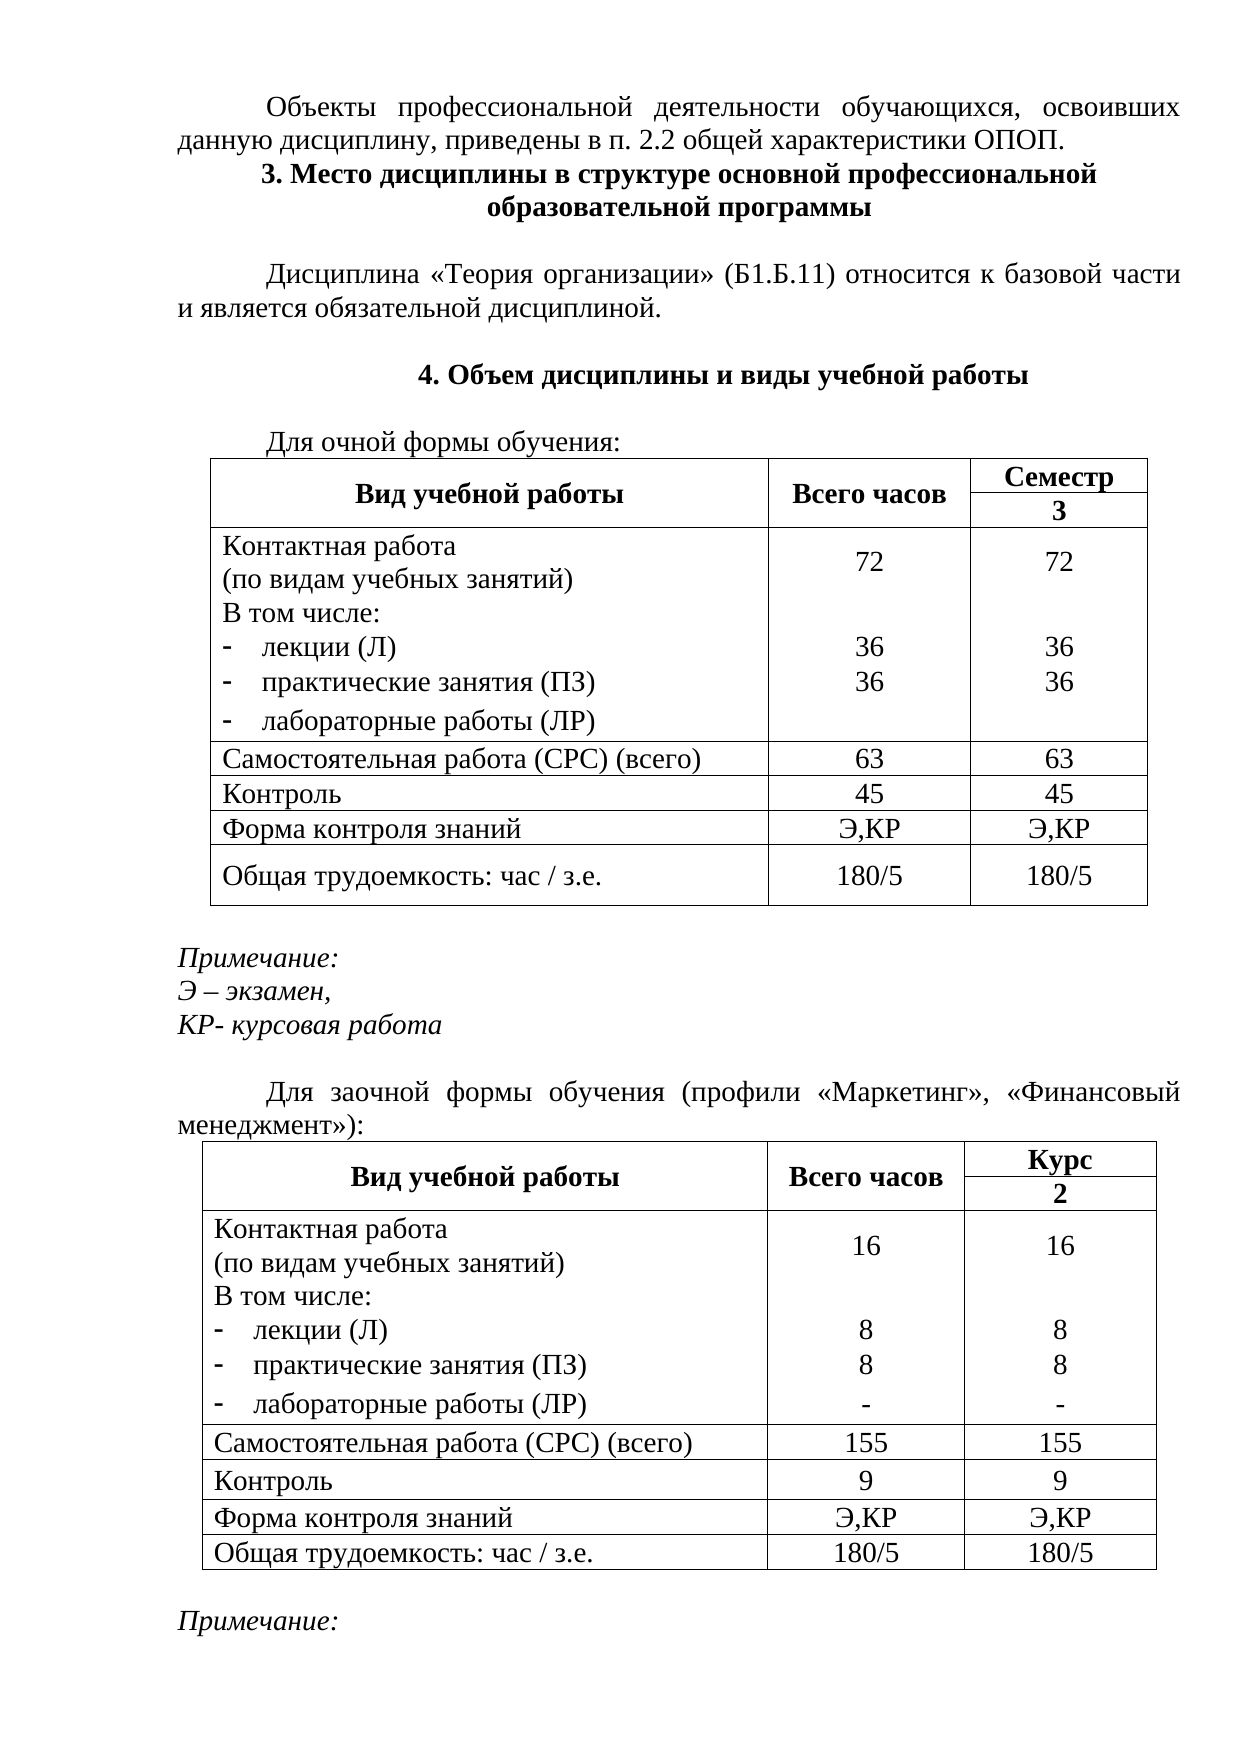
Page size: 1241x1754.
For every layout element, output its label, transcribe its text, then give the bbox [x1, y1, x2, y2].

table_cell [769, 699, 970, 741]
table_cell 180/5 [769, 845, 970, 905]
text Э – экзамен, [177, 973, 1181, 1007]
table_cell Контроль [211, 776, 768, 810]
table_cell 8 [965, 1278, 1156, 1346]
table_cell 8 [768, 1278, 964, 1346]
text Примечание: [177, 940, 1181, 973]
table_cell 45 [971, 776, 1147, 810]
table_cell 155 [965, 1425, 1156, 1458]
table_cell лабораторные работы (ЛР) [211, 699, 768, 741]
table_cell практические занятия (ПЗ) [203, 1346, 767, 1382]
table_cell 9 [965, 1460, 1156, 1499]
table_header Всего часов [769, 459, 970, 527]
table_cell В том числе: лекции (Л) [203, 1278, 767, 1346]
table_cell 8 [965, 1346, 1156, 1382]
table_header Курс [965, 1142, 1156, 1176]
table_header Семестр [971, 459, 1147, 492]
table_cell Э,КР [971, 811, 1147, 844]
table_cell - [768, 1382, 964, 1424]
table_cell - [965, 1382, 1156, 1424]
table_cell Контактная работа (по видам учебных занятий) [203, 1211, 767, 1278]
table_cell 16 [768, 1211, 964, 1278]
table_cell 45 [769, 776, 970, 810]
table_cell Форма контроля знаний [203, 1500, 767, 1534]
text 3. Место дисциплины в структуре основной профессиональной образовательной программы [177, 156, 1181, 223]
table_cell 36 [769, 595, 970, 662]
table_cell Самостоятельная работа (СРС) (всего) [211, 742, 768, 775]
table_header Вид учебной работы [211, 459, 768, 527]
table_header Всего часов [768, 1142, 964, 1210]
table_cell 2 [965, 1177, 1156, 1210]
table_cell 63 [769, 742, 970, 775]
table_cell 36 [971, 595, 1147, 662]
table_cell 36 [971, 663, 1147, 698]
text КР- курсовая работа [177, 1007, 1181, 1040]
text Для очной формы обучения: [177, 424, 1181, 458]
table_cell 155 [768, 1425, 964, 1458]
table_cell Самостоятельная работа (СРС) (всего) [203, 1425, 767, 1458]
table_cell 180/5 [768, 1535, 964, 1568]
table_cell Общая трудоемкость: час / з.е. [211, 845, 768, 905]
text Дисциплина «Теория организации» (Б1.Б.11) относится к базовой части и является обязательной дисциплиной. [177, 256, 1181, 323]
table_cell Форма контроля знаний [211, 811, 768, 844]
table_cell Э,КР [769, 811, 970, 844]
table_cell 72 [769, 528, 970, 595]
table_cell 9 [768, 1460, 964, 1499]
table_cell 8 [768, 1346, 964, 1382]
text Для заочной формы обучения (профили «Маркетинг», «Финансовый менеджмент»): [177, 1074, 1181, 1141]
table_cell 180/5 [971, 845, 1147, 905]
table_cell Контроль [203, 1460, 767, 1499]
table_cell 180/5 [965, 1535, 1156, 1568]
table_cell лабораторные работы (ЛР) [203, 1382, 767, 1424]
table_cell [971, 699, 1147, 741]
text 4. Объем дисциплины и виды учебной работы [177, 357, 1181, 391]
table_cell 36 [769, 663, 970, 698]
table_cell 3 [971, 493, 1147, 527]
table_cell Э,КР [965, 1500, 1156, 1534]
table_header Вид учебной работы [203, 1142, 767, 1210]
table_cell практические занятия (ПЗ) [211, 663, 768, 698]
text Примечание: [177, 1603, 1181, 1637]
table_cell 16 [965, 1211, 1156, 1278]
text Объекты профессиональной деятельности обучающихся, освоивших данную дисциплину, приведены в п. 2.2 общей характеристики ОПОП. [177, 89, 1181, 156]
table_cell Общая трудоемкость: час / з.е. [203, 1535, 767, 1568]
table_cell 72 [971, 528, 1147, 595]
table_cell Контактная работа (по видам учебных занятий) [211, 528, 768, 595]
table_cell 63 [971, 742, 1147, 775]
table_cell Э,КР [768, 1500, 964, 1534]
table_cell В том числе: лекции (Л) [211, 595, 768, 662]
